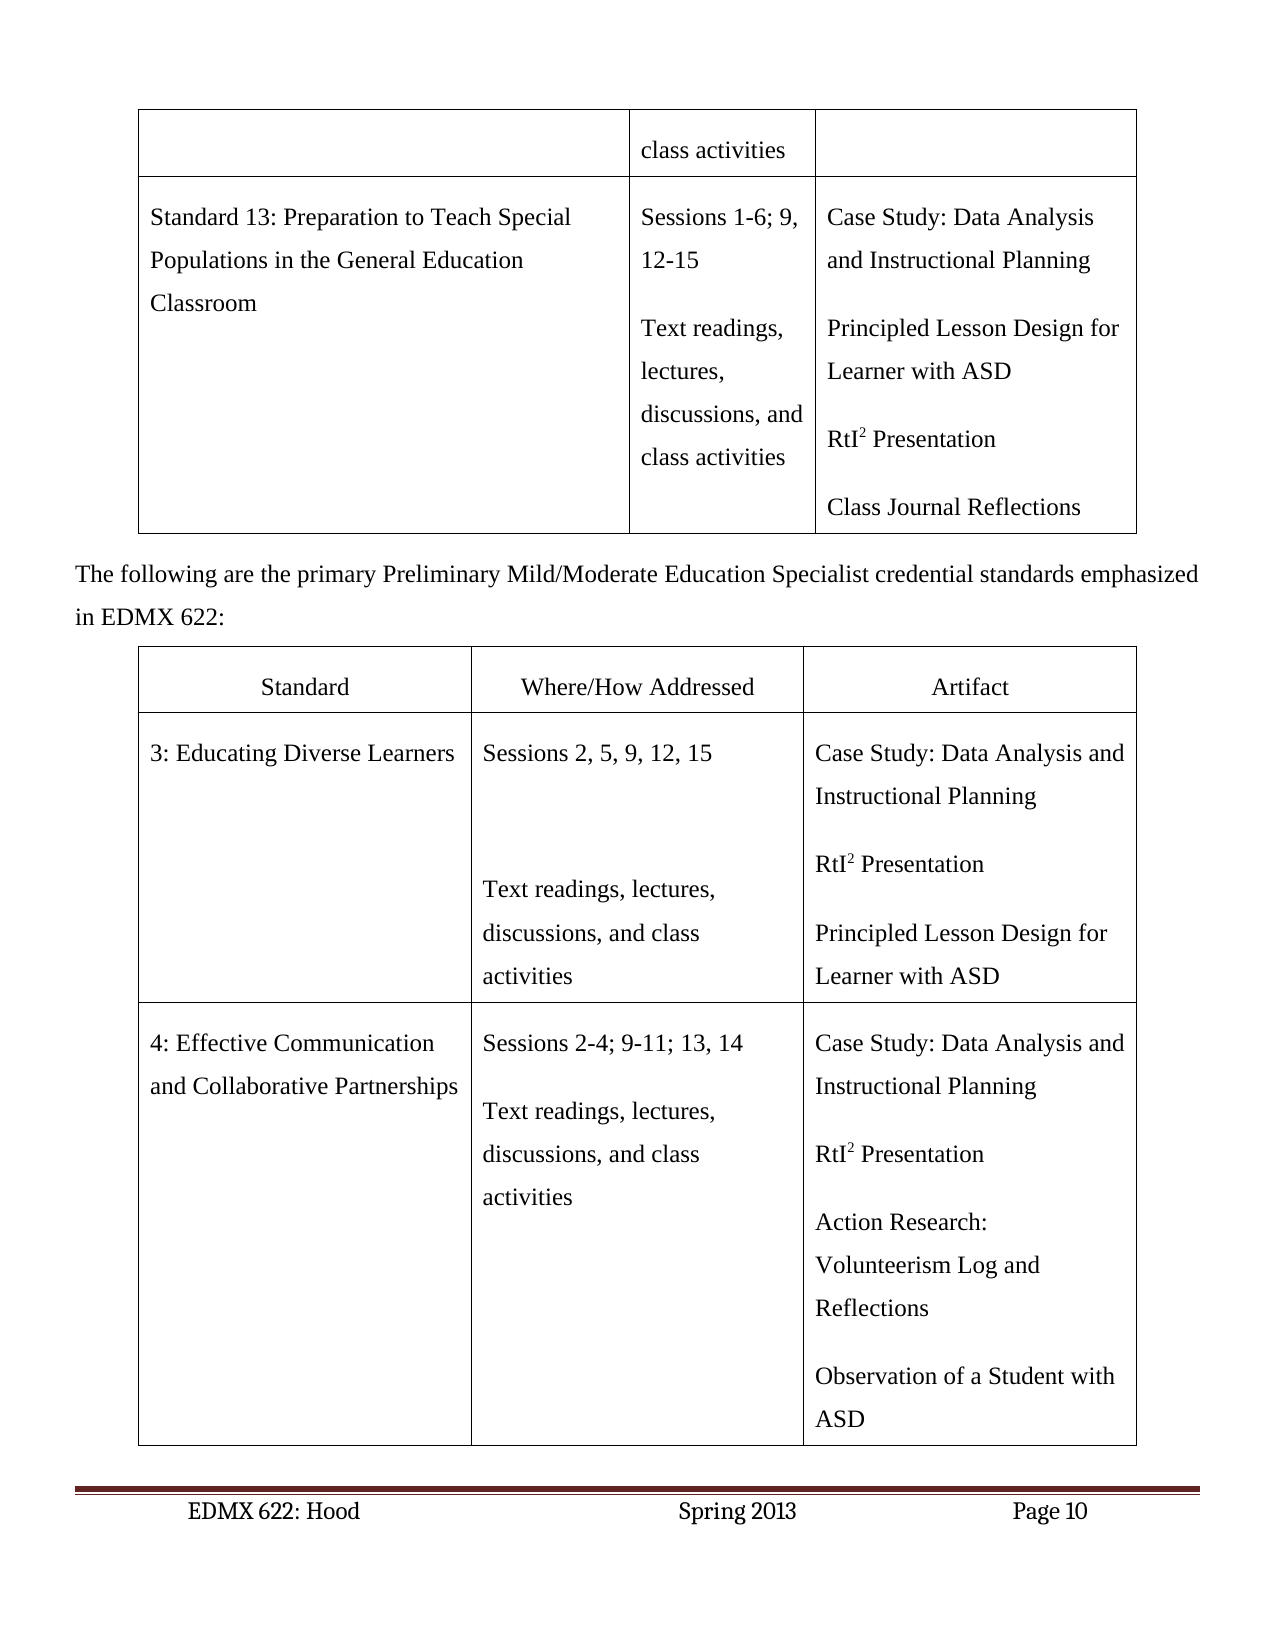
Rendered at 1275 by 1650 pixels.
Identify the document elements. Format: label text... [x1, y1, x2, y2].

table_cell 3: Educating Diverse Learners [139, 713, 471, 1002]
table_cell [630, 110, 815, 176]
table_cell Case Study: Data Analysis and Instructional Planning RtI2 Presentation Action Research: Volunteerism Log and Reflections Observation of a Student with ASD [804, 1003, 1136, 1445]
table_header Where/How Addressed [472, 647, 803, 712]
table_header Standard [139, 647, 471, 712]
table_cell Sessions 2, 5, 9, 12, 15 Text readings, lectures, discussions, and class activities [472, 713, 803, 1002]
table_cell Case Study: Data Analysis and Instructional Planning RtI2 Presentation Principled Lesson Design for Learner with ASD [804, 713, 1136, 1002]
table_header Artifact [804, 647, 1136, 712]
text The following are the primary Preliminary Mild/Moderate Education Specialist credential standards emphasized in EDMX 622: [75, 559, 1200, 631]
table_cell Case Study: Data Analysis and Instructional Planning Principled Lesson Design for Learner with ASD RtI2 Presentation Class Journal Reflections [816, 177, 1136, 533]
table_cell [816, 110, 1136, 176]
table_cell 4: Effective Communication and Collaborative Partnerships [139, 1003, 471, 1445]
table_cell Sessions 2-4; 9-11; 13, 14 Text readings, lectures, discussions, and class activities [472, 1003, 803, 1445]
table_cell Sessions 1-6; 9, 12-15 Text readings, lectures, discussions, and class activities [630, 177, 815, 533]
table_cell Standard 13: Preparation to Teach Special Populations in the General Education Classroom [139, 177, 629, 533]
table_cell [139, 110, 629, 176]
